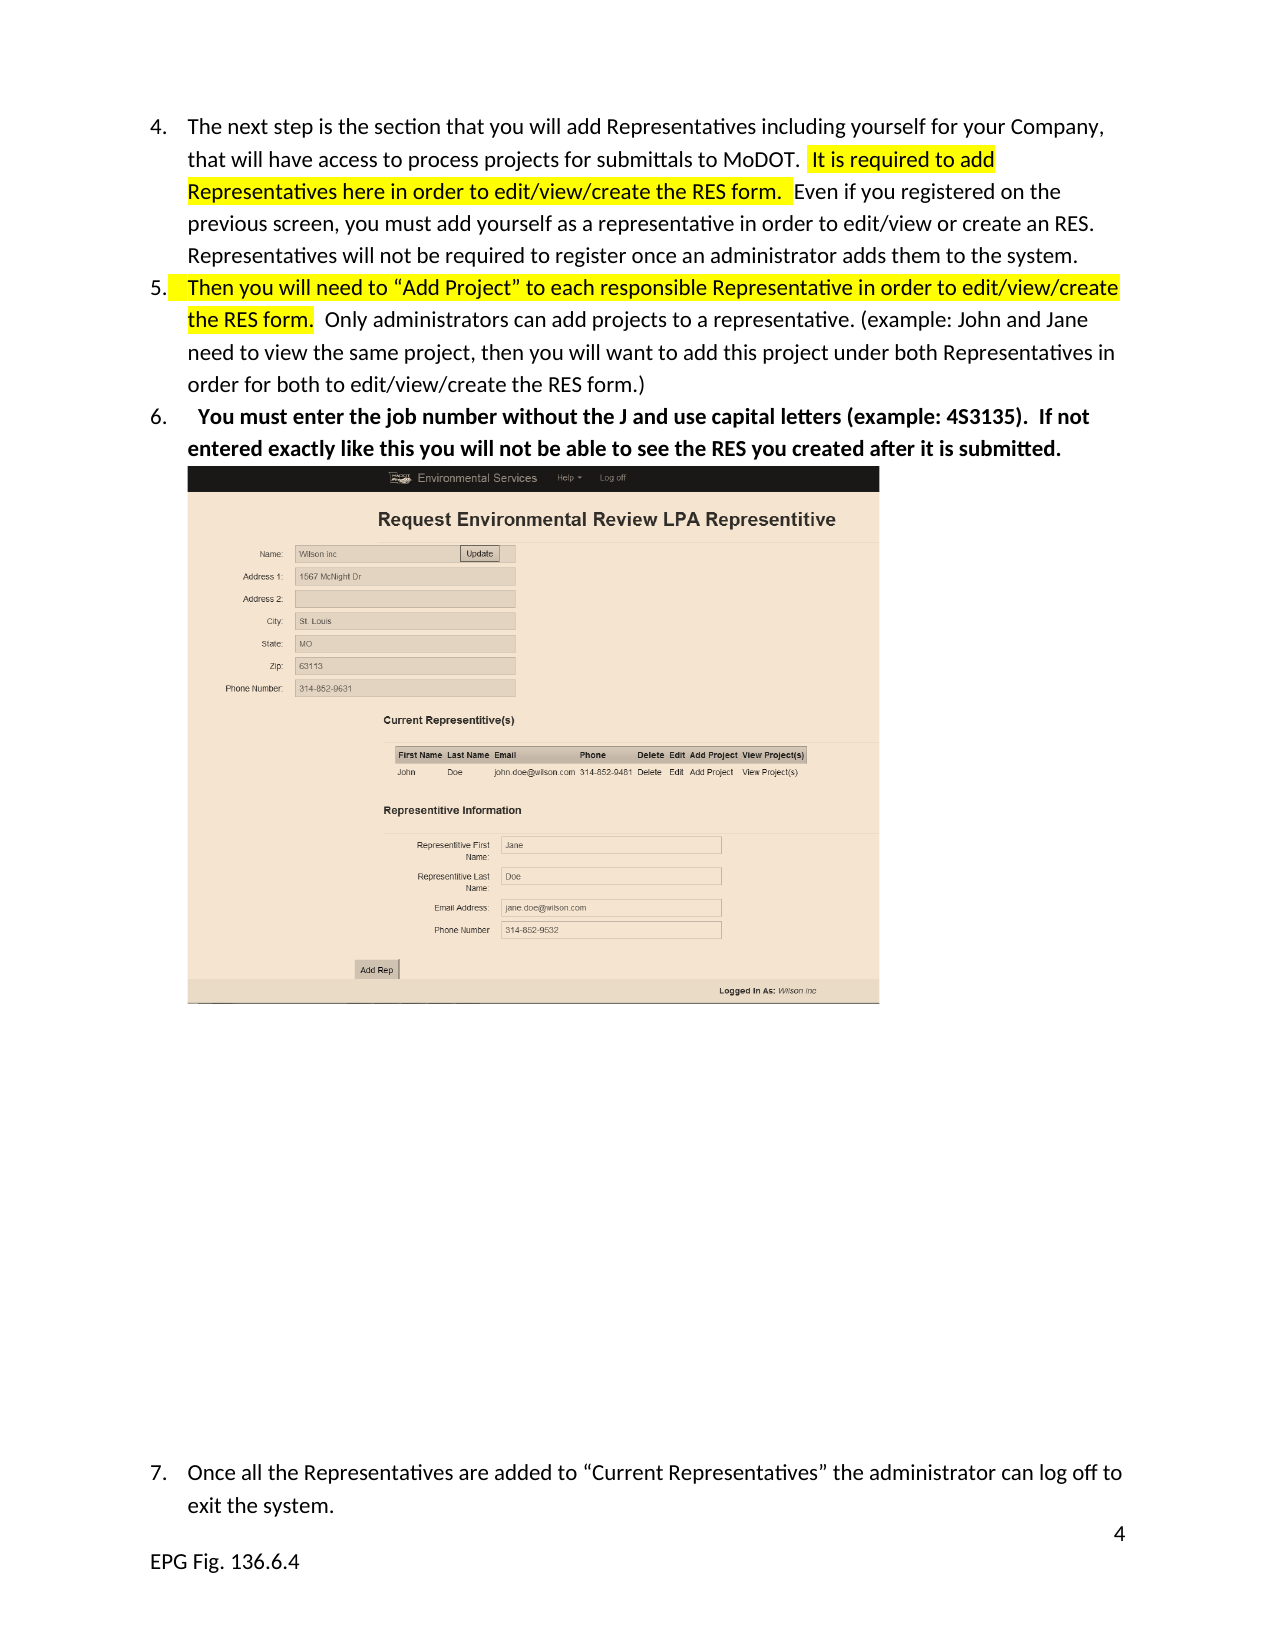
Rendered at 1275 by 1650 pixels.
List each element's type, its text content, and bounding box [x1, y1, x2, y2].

list Then you will need to “Add Project” to each responsible Representative in order to edit/view/create the RES form. Only administrators can add projects to a representative. (example: John and Jane need to view the same project, then you will want to add this project under both Representatives in order for both to edit/view/create the RES form.) [150, 273, 1125, 398]
list Once all the Representatives are added to “Current Representatives” the administrator can log off to exit the system. [150, 1458, 1125, 1519]
list The next step is the section that you will add Representatives including yourself for your Company, that will have access to process projects for submittals to MoDOT. It is required to add Representatives here in order to edit/view/create the RES form. Even if you registered on the previous screen, you must add yourself as a representative in order to edit/view or create an RES. Representatives will not be required to register once an administrator adds them to the system. [150, 112, 1125, 269]
list You must enter the job number without the J and use capital letters (example: 4S3135). If not entered exactly like this you will not be able to see the RES you created after it is submitted. [150, 402, 1125, 1004]
